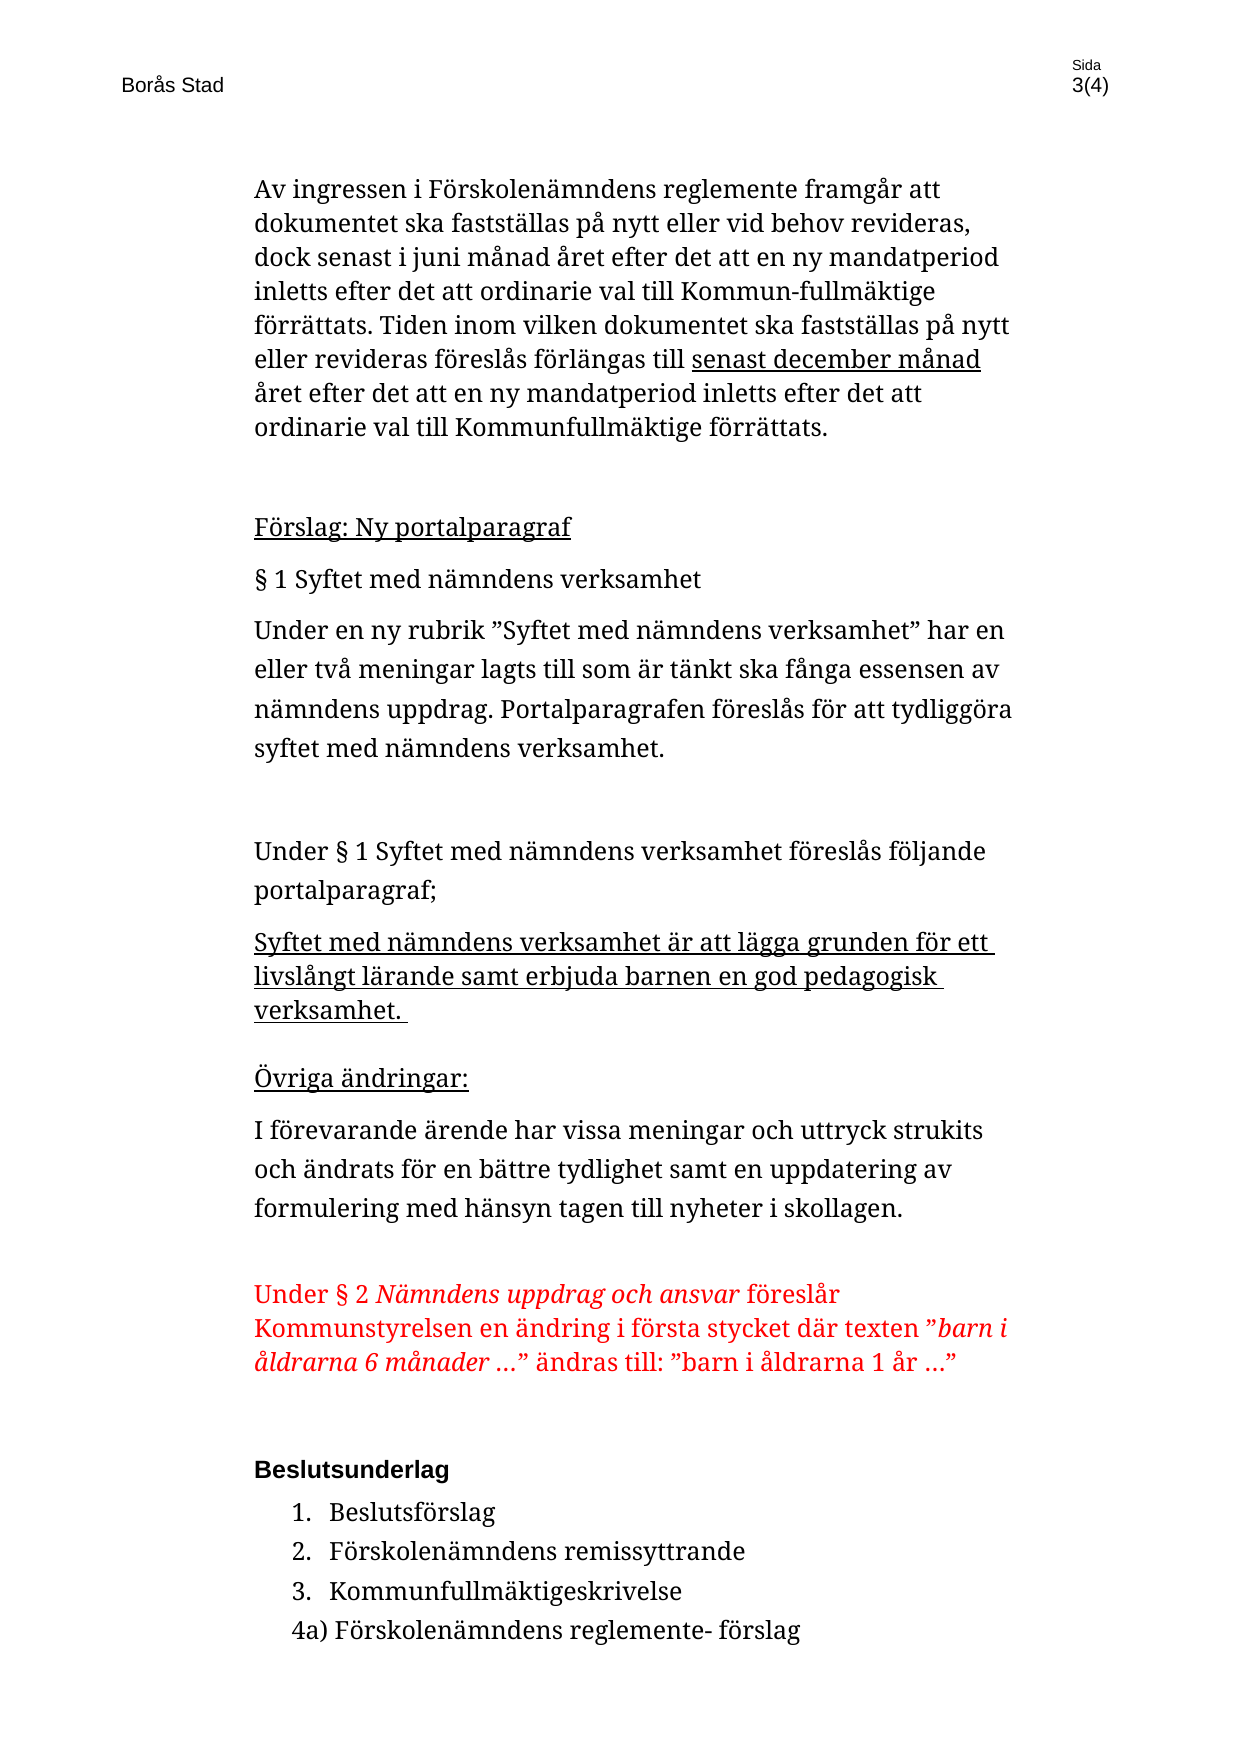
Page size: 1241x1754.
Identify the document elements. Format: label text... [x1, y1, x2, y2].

subtitle Beslutsunderlag [254, 1456, 1028, 1484]
text Under § 2 Nämndens uppdrag och ansvar föreslår Kommunstyrelsen en ändring i första stycket där texten ”barn i åldrarna 6 månader …” ändras till: ”barn i åldrarna 1 år …” [254, 1277, 1028, 1379]
text Syftet med nämndens verksamhet är att lägga grunden för ett livslångt lärande samt erbjuda barnen en god pedagogisk verksamhet. [254, 925, 1028, 1027]
text § 1 Syftet med nämndens verksamhet [254, 561, 1028, 595]
text Under en ny rubrik ”Syftet med nämndens verksamhet” har en eller två meningar lagts till som är tänkt ska fånga essensen av nämndens uppdrag. Portalparagrafen föreslås för att tydliggöra syftet med nämndens verksamhet. [254, 613, 1028, 764]
text Förslag: Ny portalparagraf [254, 510, 1028, 544]
text I förevarande ärende har vissa meningar och uttryck strukits och ändrats för en bättre tydlighet samt en uppdatering av formulering med hänsyn tagen till nyheter i skollagen. [254, 1113, 1028, 1225]
text Under § 1 Syftet med nämndens verksamhet föreslås följande portalparagraf; [254, 834, 1028, 907]
text Övriga ändringar: [254, 1061, 1028, 1095]
text Av ingressen i Förskolenämndens reglemente framgår att dokumentet ska fastställas på nytt eller vid behov revideras, dock senast i juni månad året efter det att en ny mandatperiod inletts efter det att ordinarie val till Kommun-fullmäktige förrättats. Tiden inom vilken dokumentet ska fastställas på nytt eller revideras föreslås förlängas till senast december månad året efter det att en ny mandatperiod inletts efter det att ordinarie val till Kommunfullmäktige förrättats. [254, 171, 1028, 444]
